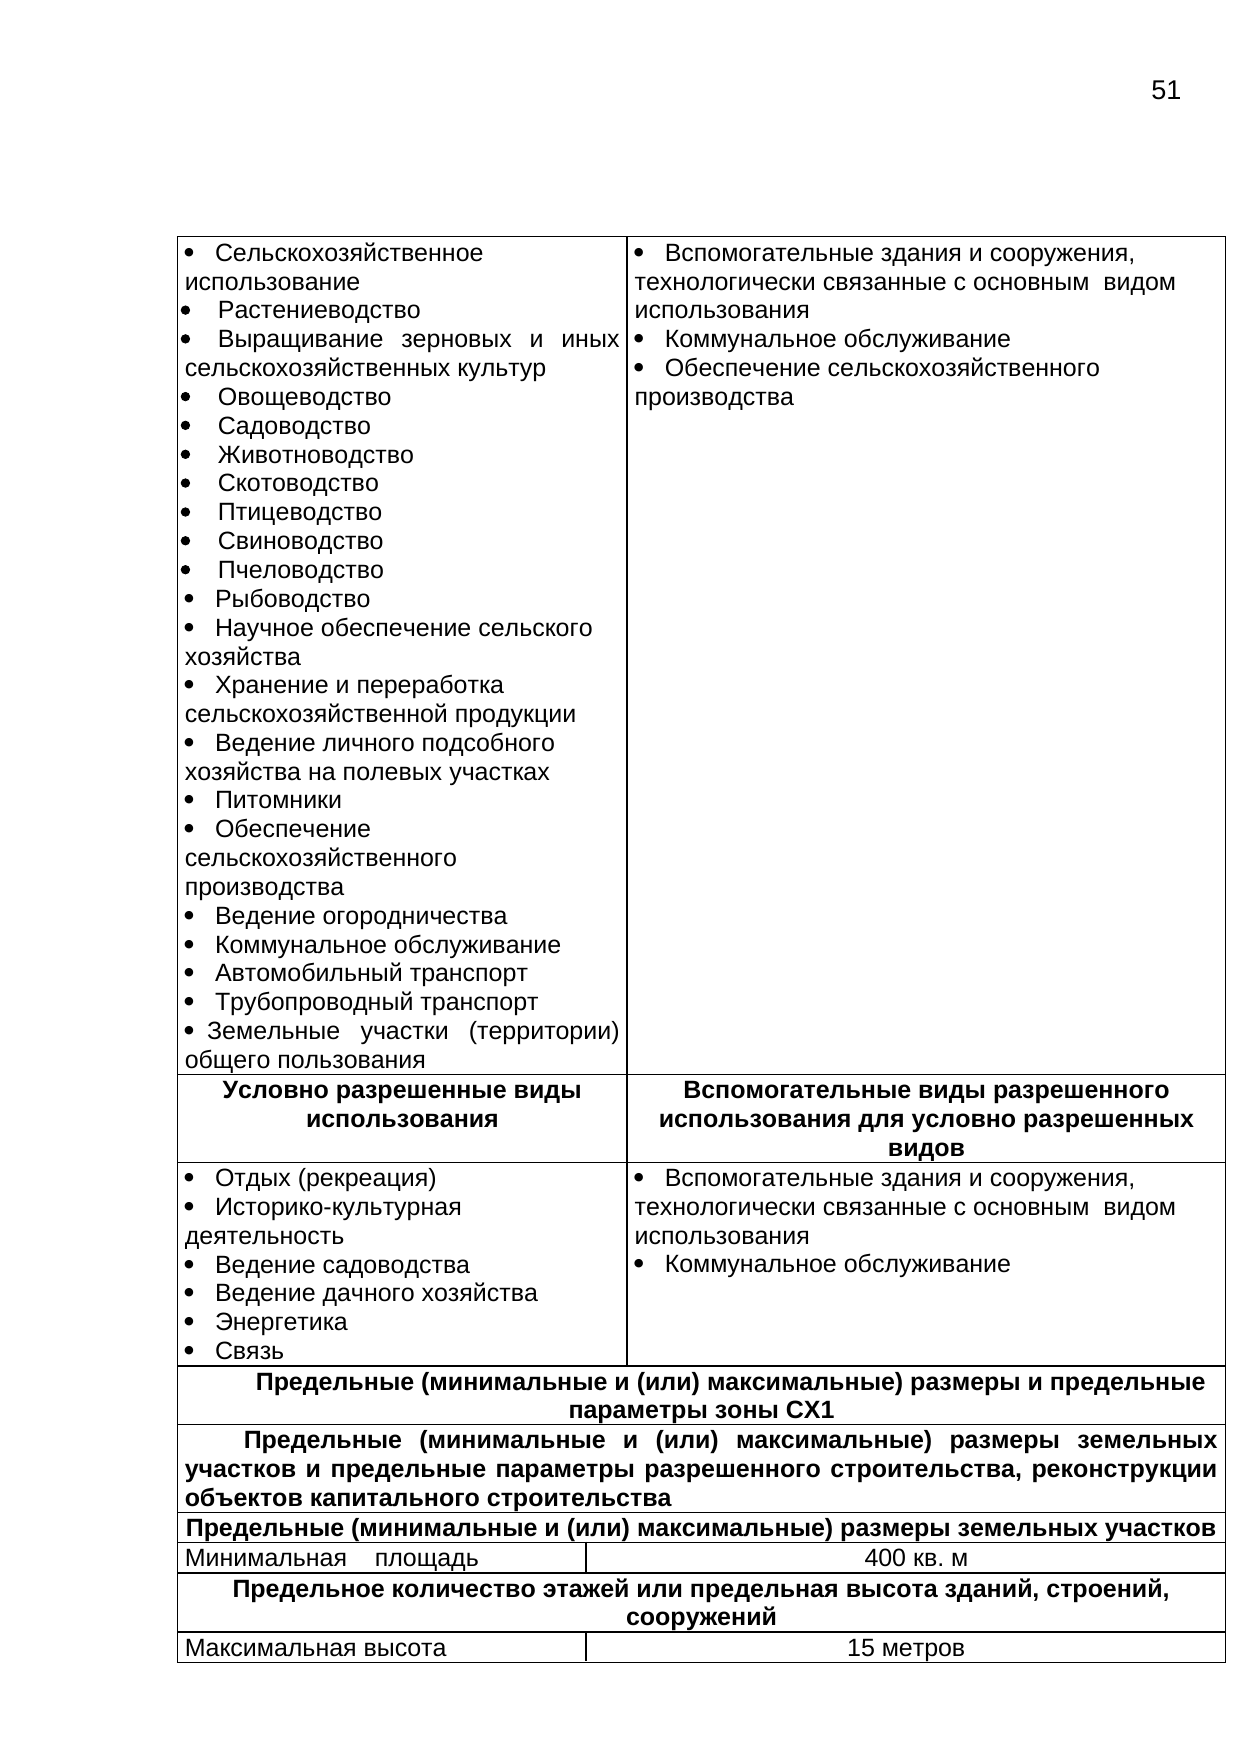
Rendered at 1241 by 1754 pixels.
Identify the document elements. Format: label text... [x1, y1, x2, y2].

table_cell Сельскохозяйственное использование Растениеводство Выращивание зерновых и иных сельскохозяйственных культур Овощеводство Садоводство Животноводство Скотоводство Птицеводство Свиноводство Пчеловодство Рыбоводство Научное обеспечение сельского хозяйства Хранение и переработка сельскохозяйственной продукции Ведение личного подсобного хозяйства на полевых участках Питомники Обеспечение сельскохозяйственного производства Ведение огородничества Коммунальное обслуживание Автомобильный транспорт Трубопроводный транспорт Земельные участки (территории) общего пользования [178, 237, 626, 1074]
table_cell Максимальная высота [178, 1633, 585, 1661]
table_cell 15 метров [587, 1633, 1225, 1661]
table_cell Предельные (минимальные и (или) максимальные) размеры земельных участков [178, 1513, 1225, 1542]
table_cell 400 кв. м [587, 1543, 1225, 1572]
table_cell Условно разрешенные виды использования [178, 1075, 626, 1162]
table_cell Отдых (рекреация) Историко-культурная деятельность Ведение садоводства Ведение дачного хозяйства Энергетика Связь [178, 1163, 626, 1365]
table_cell Предельные (минимальные и (или) максимальные) размеры и предельные параметры зоны СХ1 [178, 1367, 1225, 1424]
table_cell Вспомогательные здания и сооружения, технологически связанные с основным видом использования Коммунальное обслуживание Обеспечение сельскохозяйственного производства [628, 237, 1225, 1074]
table_cell Вспомогательные здания и сооружения, технологически связанные с основным видом использования Коммунальное обслуживание [628, 1163, 1225, 1365]
table_cell Вспомогательные виды разрешенного использования для условно разрешенных видов [628, 1075, 1225, 1162]
table_cell Предельное количество этажей или предельная высота зданий, строений, сооружений [178, 1574, 1225, 1631]
table_cell Предельные (минимальные и (или) максимальные) размеры земельных участков и предельные параметры разрешенного строительства, реконструкции объектов капитального строительства [178, 1425, 1225, 1511]
table_cell Минимальная площадь [178, 1543, 585, 1572]
